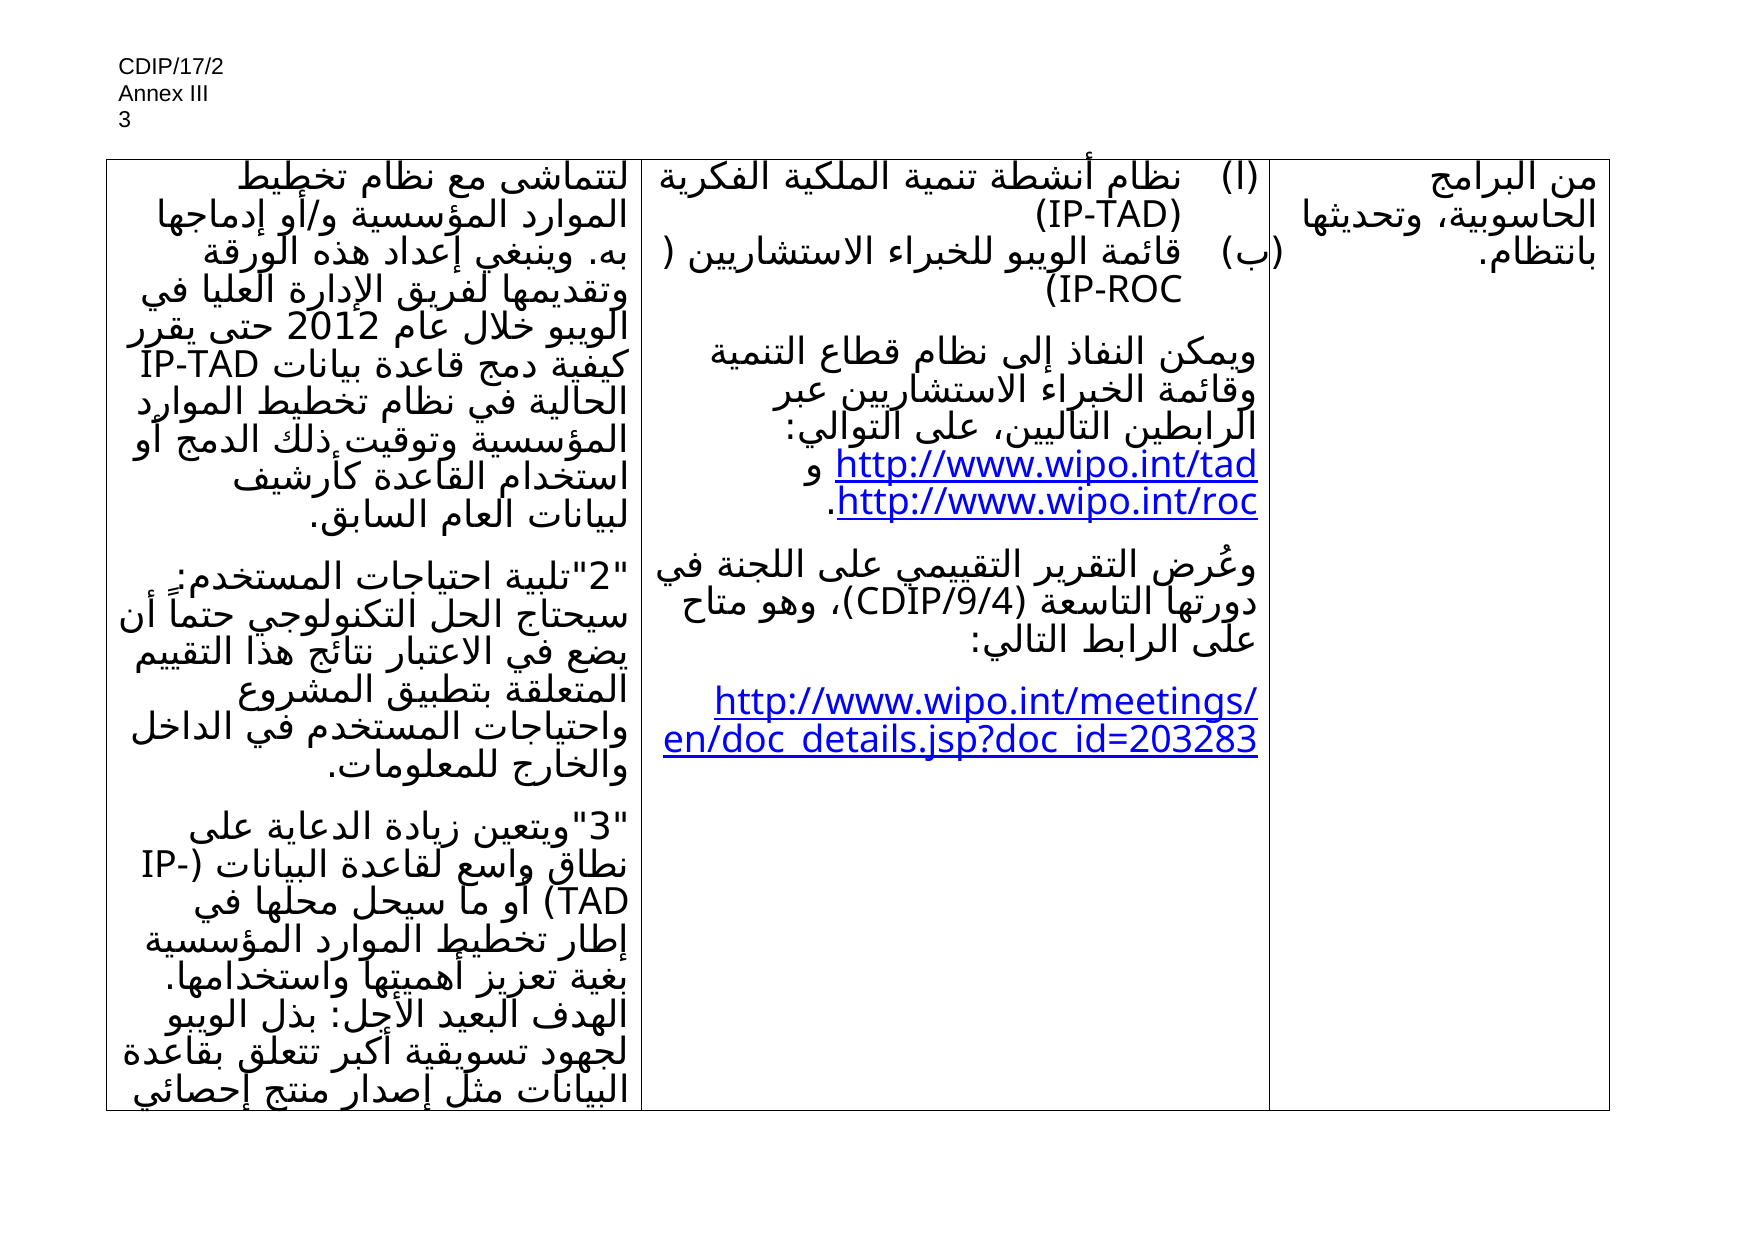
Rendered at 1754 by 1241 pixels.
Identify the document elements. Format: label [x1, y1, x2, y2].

table_cell [107, 160, 641, 1109]
table_cell [1270, 160, 1609, 1109]
table_cell [642, 160, 1269, 1109]
